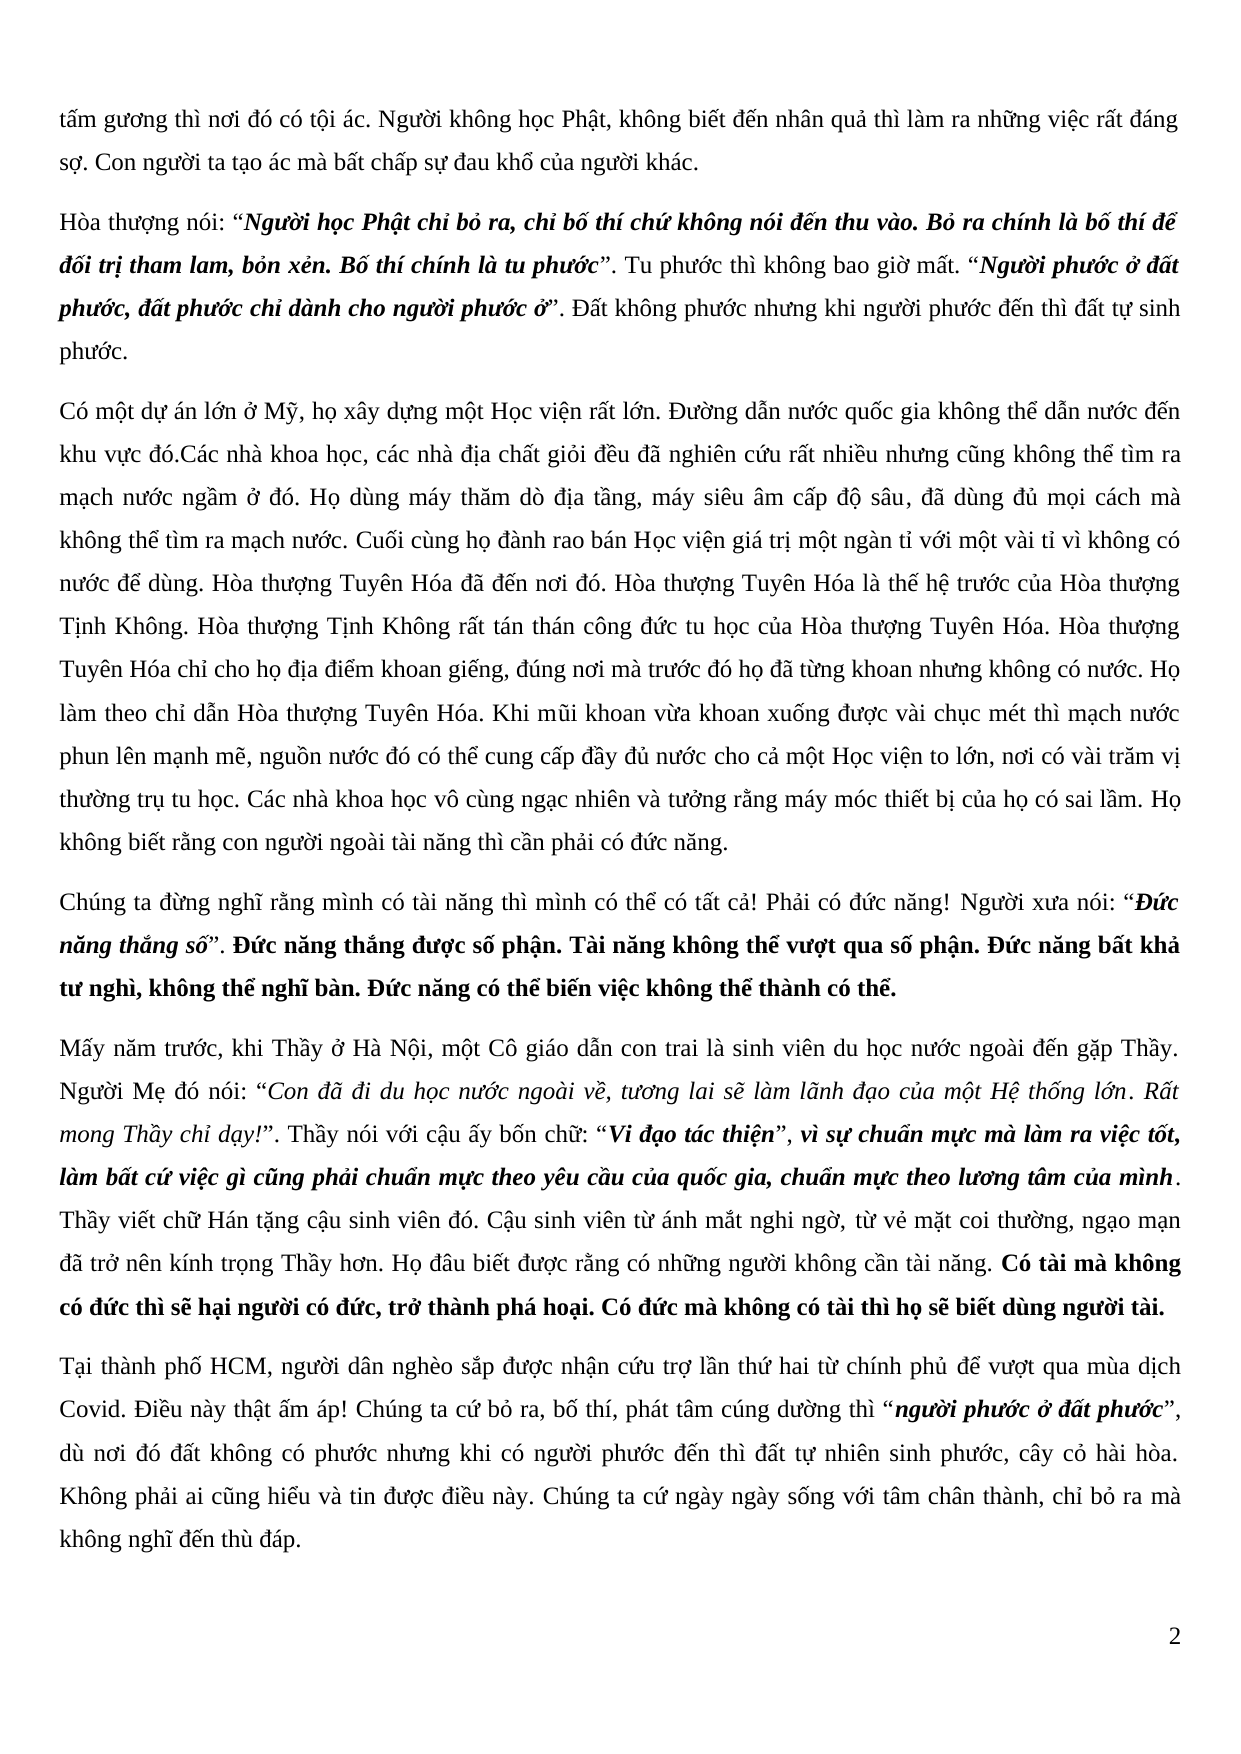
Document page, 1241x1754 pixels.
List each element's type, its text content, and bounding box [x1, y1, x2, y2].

text Mấy năm trước, khi Thầy ở Hà Nội, một Cô giáo dẫn con trai là sinh viên du học nước ngoài đến gặp Thầy. Người Mẹ đó nói: “Con đã đi du học nước ngoài về, tương lai sẽ làm lãnh đạo của một Hệ thống lớn. Rất mong Thầy chỉ dạy!”. Thầy nói với cậu ấy bốn chữ: “Vi đạo tác thiện”, vì sự chuẩn mực mà làm ra việc tốt, làm bất cứ việc gì cũng phải chuẩn mực theo yêu cầu của quốc gia, chuẩn mực theo lương tâm của mình. Thầy viết chữ Hán tặng cậu sinh viên đó. Cậu sinh viên từ ánh mắt nghi ngờ, từ vẻ mặt coi thường, ngạo mạn đã trở nên kính trọng Thầy hơn. Họ đâu biết được rằng có những người không cần tài năng. Có tài mà không có đức thì sẽ hại người có đức, trở thành phá hoại. Có đức mà không có tài thì họ sẽ biết dùng người tài. [59, 1033, 1181, 1320]
text Có một dự án lớn ở Mỹ, họ xây dựng một Học viện rất lớn. Đường dẫn nước quốc gia không thể dẫn nước đến khu vực đó.Các nhà khoa học, các nhà địa chất giỏi đều đã nghiên cứu rất nhiều nhưng cũng không thể tìm ra mạch nước ngầm ở đó. Họ dùng máy thăm dò địa tầng, máy siêu âm cấp độ sâu, đã dùng đủ mọi cách mà không thể tìm ra mạch nước. Cuối cùng họ đành rao bán Học viện giá trị một ngàn tỉ với một vài tỉ vì không có nước để dùng. Hòa thượng Tuyên Hóa đã đến nơi đó. Hòa thượng Tuyên Hóa là thế hệ trước của Hòa thượng Tịnh Không. Hòa thượng Tịnh Không rất tán thán công đức tu học của Hòa thượng Tuyên Hóa. Hòa thượng Tuyên Hóa chỉ cho họ địa điểm khoan giếng, đúng nơi mà trước đó họ đã từng khoan nhưng không có nước. Họ làm theo chỉ dẫn Hòa thượng Tuyên Hóa. Khi mũi khoan vừa khoan xuống được vài chục mét thì mạch nước phun lên mạnh mẽ, nguồn nước đó có thể cung cấp đầy đủ nước cho cả một Học viện to lớn, nơi có vài trăm vị thường trụ tu học. Các nhà khoa học vô cùng ngạc nhiên và tưởng rằng máy móc thiết bị của họ có sai lầm. Họ không biết rằng con người ngoài tài năng thì cần phải có đức năng. [59, 396, 1181, 856]
text Chúng ta đừng nghĩ rằng mình có tài năng thì mình có thể có tất cả! Phải có đức năng! Người xưa nói: “Đức năng thắng số”. Đức năng thắng được số phận. Tài năng không thể vượt qua số phận. Đức năng bất khả tư nghì, không thể nghĩ bàn. Đức năng có thể biến việc không thể thành có thể. [59, 887, 1181, 1002]
text Hòa thượng nói: “Người học Phật chỉ bỏ ra, chỉ bố thí chứ không nói đến thu vào. Bỏ ra chính là bố thí để đối trị tham lam, bỏn xẻn. Bố thí chính là tu phước”. Tu phước thì không bao giờ mất. “Người phước ở đất phước, đất phước chỉ dành cho người phước ở”. Đất không phước nhưng khi người phước đến thì đất tự sinh phước. [59, 207, 1181, 365]
text Tại thành phố HCM, người dân nghèo sắp được nhận cứu trợ lần thứ hai từ chính phủ để vượt qua mùa dịch Covid. Điều này thật ấm áp! Chúng ta cứ bỏ ra, bố thí, phát tâm cúng dường thì “người phước ở đất phước”, dù nơi đó đất không có phước nhưng khi có người phước đến thì đất tự nhiên sinh phước, cây cỏ hài hòa. Không phải ai cũng hiểu và tin được điều này. Chúng ta cứ ngày ngày sống với tâm chân thành, chỉ bỏ ra mà không nghĩ đến thù đáp. [59, 1351, 1181, 1553]
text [59, 104, 1181, 176]
